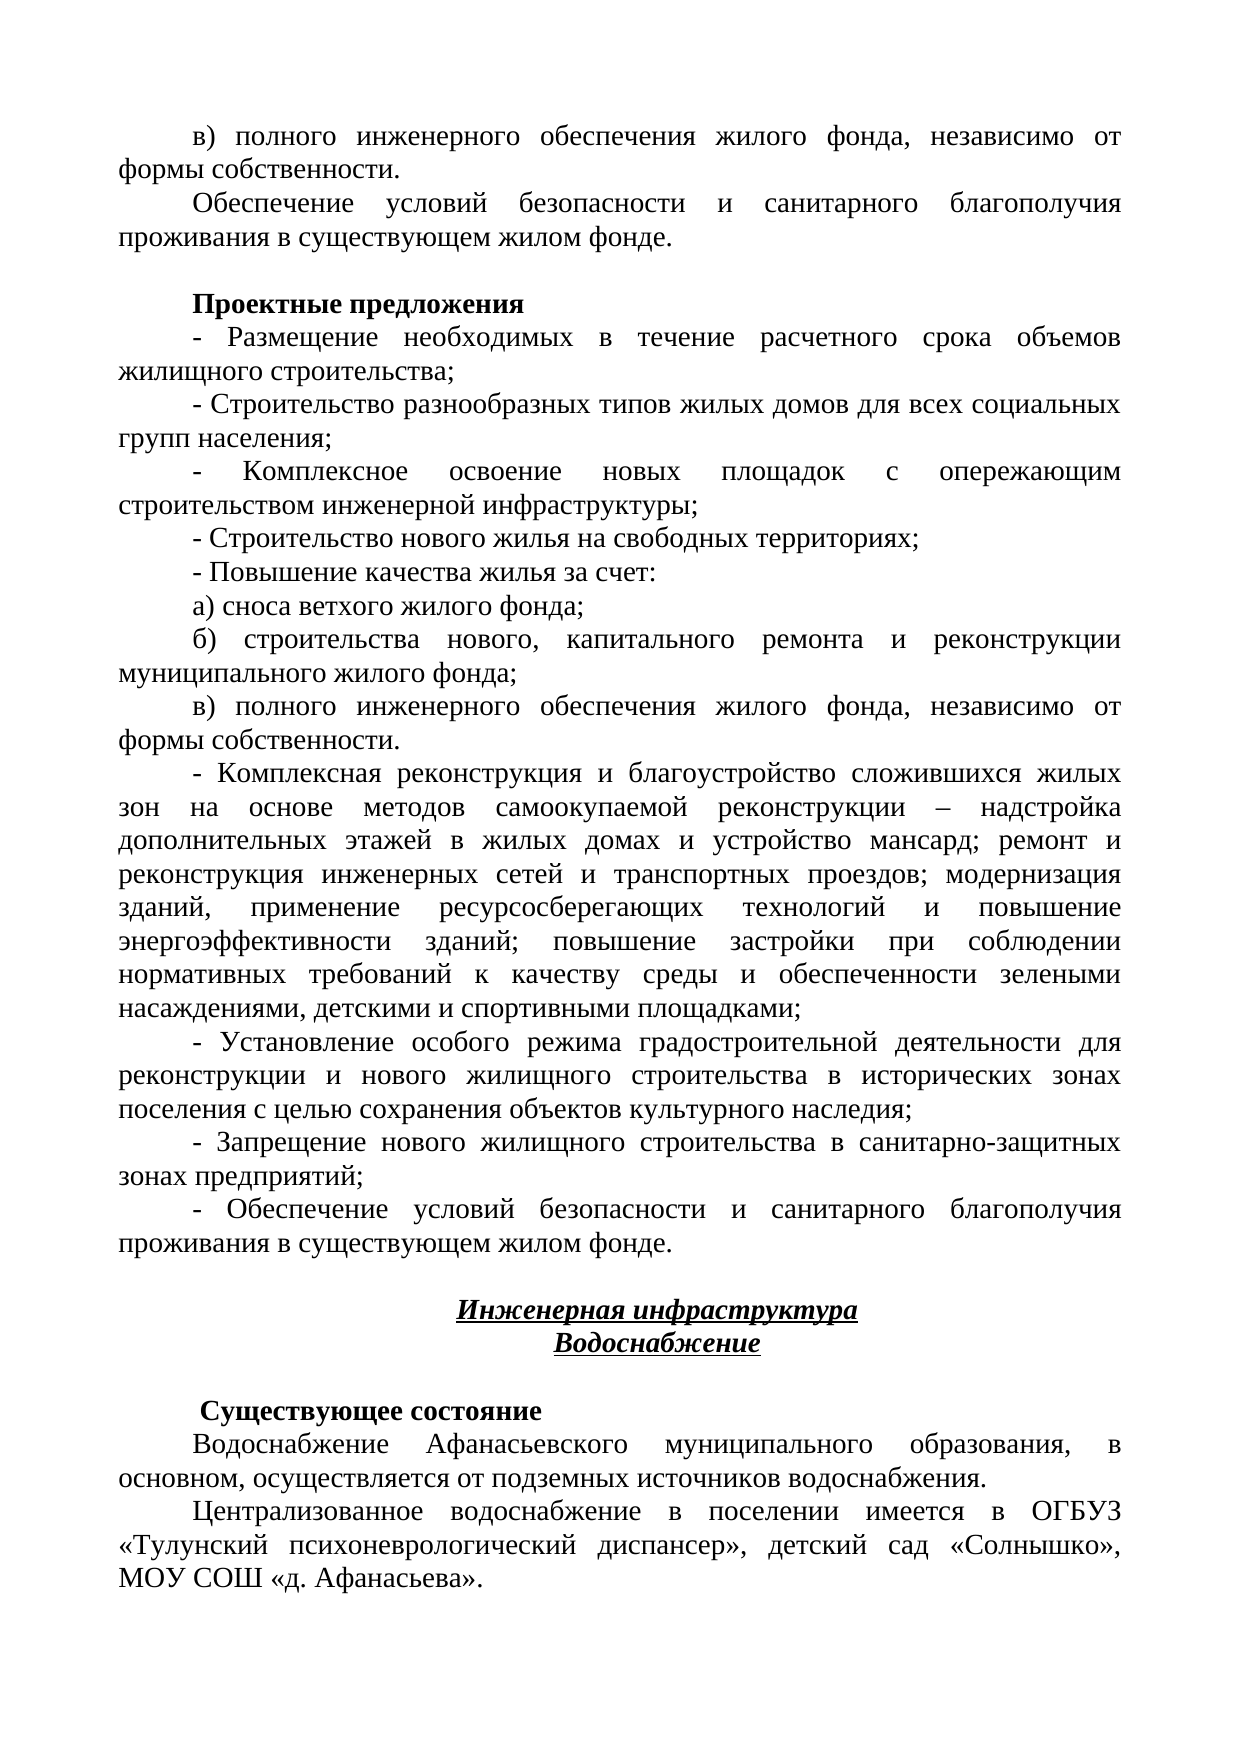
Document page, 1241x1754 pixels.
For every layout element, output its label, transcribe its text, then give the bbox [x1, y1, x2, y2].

text - Строительство разнообразных типов жилых домов для всех социальных групп населения; [118, 386, 1122, 453]
text - Размещение необходимых в течение расчетного срока объемов жилищного строительства; [118, 319, 1122, 386]
text - Установление особого режима градостроительной деятельности для реконструкции и нового жилищного строительства в исторических зонах поселения с целью сохранения объектов культурного наследия; [118, 1024, 1122, 1124]
text Проектные предложения [118, 286, 1122, 319]
text - Повышение качества жилья за счет: [118, 554, 1122, 588]
text - Запрещение нового жилищного строительства в санитарно-защитных зонах предприятий; [118, 1124, 1122, 1191]
text Обеспечение условий безопасности и санитарного благополучия проживания в существующем жилом фонде. [118, 185, 1122, 252]
text Существующее состояние [118, 1393, 1122, 1426]
text Водоснабжение [118, 1326, 1122, 1359]
text - Комплексная реконструкция и благоустройство сложившихся жилых зон на основе методов самоокупаемой реконструкции – надстройка дополнительных этажей в жилых домах и устройство мансард; ремонт и реконструкция инженерных сетей и транспортных проездов; модернизация зданий, применение ресурсосберегающих технологий и повышение энергоэффективности зданий; повышение застройки при соблюдении нормативных требований к качеству среды и обеспеченности зелеными насаждениями, детскими и спортивными площадками; [118, 755, 1122, 1024]
text в) полного инженерного обеспечения жилого фонда, независимо от формы собственности. [118, 688, 1122, 755]
text в) полного инженерного обеспечения жилого фонда, независимо от формы собственности. [118, 118, 1122, 185]
text Инженерная инфраструктура [118, 1292, 1122, 1326]
text - Обеспечение условий безопасности и санитарного благополучия проживания в существующем жилом фонде. [118, 1191, 1122, 1258]
text а) сноса ветхого жилого фонда; [118, 588, 1122, 621]
text - Комплексное освоение новых площадок с опережающим строительством инженерной инфраструктуры; [118, 453, 1122, 521]
text Водоснабжение Афанасьевского муниципального образования, в основном, осуществляется от подземных источников водоснабжения. [118, 1426, 1122, 1493]
text - Строительство нового жилья на свободных территориях; [118, 521, 1122, 554]
text Централизованное водоснабжение в поселении имеется в ОГБУЗ «Тулунский психоневрологический диспансер», детский сад «Солнышко», МОУ СОШ «д. Афанасьева». [118, 1493, 1122, 1594]
text б) строительства нового, капитального ремонта и реконструкции муниципального жилого фонда; [118, 621, 1122, 688]
